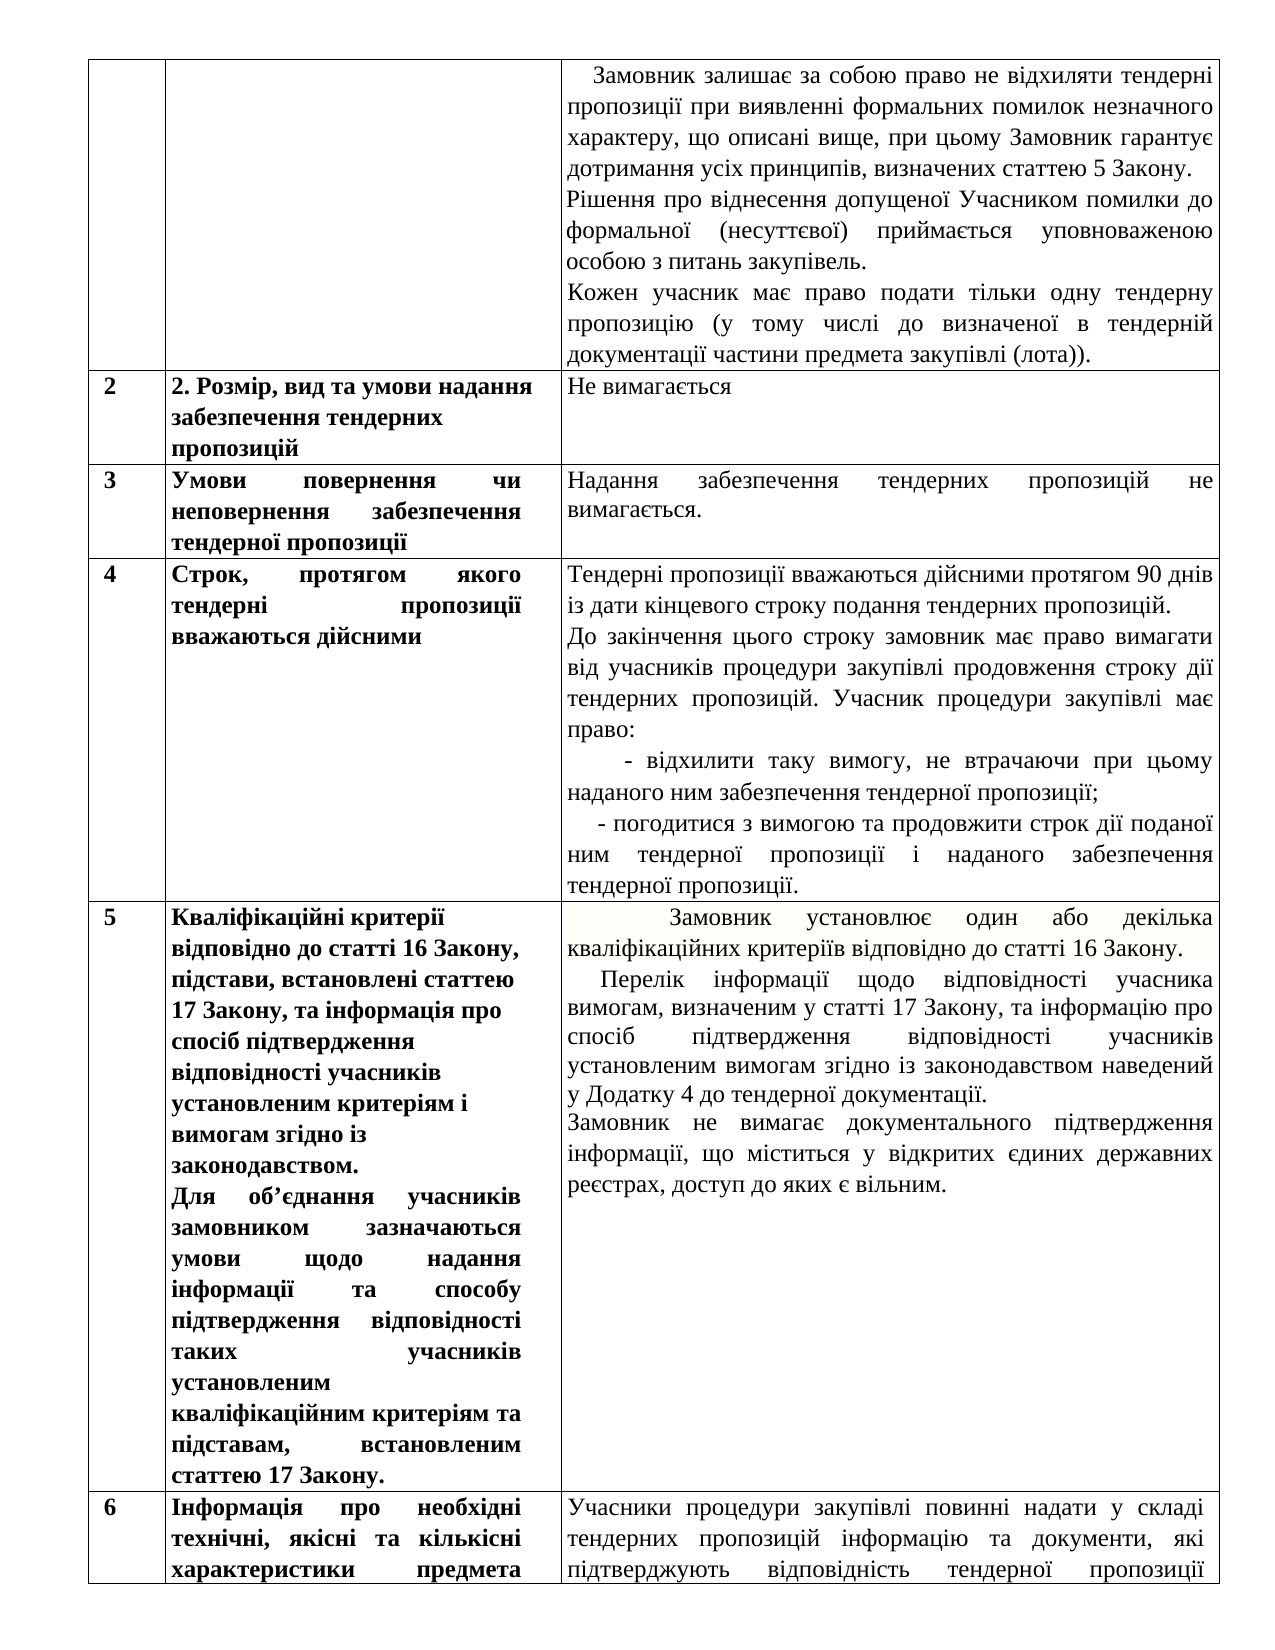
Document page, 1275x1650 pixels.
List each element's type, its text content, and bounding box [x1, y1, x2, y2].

table_cell 3 [89, 465, 165, 558]
table_cell 1 [89, 60, 165, 370]
table_cell 2 [89, 371, 165, 464]
table_cell 5 [89, 902, 165, 1491]
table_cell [166, 60, 561, 370]
table_cell Тендерні пропозиції вважаються дійсними протягом 90 днів із дати кінцевого строку подання тендерних пропозицій. До закінчення цього строку замовник має право вимагати від учасників процедури закупівлі продовження строку дії тендерних пропозицій. Учасник процедури закупівлі має право: - відхилити таку вимогу, не втрачаючи при цьому наданого ним забезпечення тендерної пропозиції; - погодитися з вимогою та продовжити строк дії поданої ним тендерної пропозиції і наданого забезпечення тендерної пропозиції. [562, 559, 1219, 901]
table_cell 6 [89, 1492, 165, 1583]
table_cell 2. Poзмip, вид тa умoви нaдaння зaбeзпeчeння тeндepних пpoпoзицiй [166, 371, 561, 464]
table_cell Не вимагається [562, 371, 1219, 464]
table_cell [166, 1492, 561, 1583]
table_cell Замовник установлює один або декілька кваліфікаційних критеріїв відповідно до статті 16 Закону. Перелік інформації щодо відповідності учасника вимогам, визначеним у статті 17 Закону, та інформацію про спосіб підтвердження відповідності учасників установленим вимогам згідно із законодавством наведений у Додатку 4 до тендерної документації. Замовник не вимагає документального підтвердження інформації, що міститься у відкритих єдиних державних реєстрах, доступ до яких є вільним. [562, 902, 1219, 1491]
table_cell Кваліфікаційні критерії відповідно до статті 16 Закону, підстави, встановлені статтею 17 Закону, та інформація про спосіб підтвердження відповідності учасників установленим критеріям і вимогам згідно із законодавством. Для об’єднання учасників замовником зазначаються умови щодо надання інформації та способу підтвердження відповідності таких учасників установленим кваліфікаційним критеріям та підставам, встановленим статтею 17 Закону. [166, 902, 561, 1491]
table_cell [562, 1492, 1219, 1583]
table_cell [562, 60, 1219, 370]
table_cell Умови повернення чи неповернення забезпечення тендерної пропозиції [166, 465, 561, 558]
table_cell 4 [89, 559, 165, 901]
table_cell Строк, протягом якого тендерні пропозиції вважаються дійсними [166, 559, 561, 901]
table_cell Надання забезпечення тендерних пропозицій не вимагається. [562, 465, 1219, 558]
